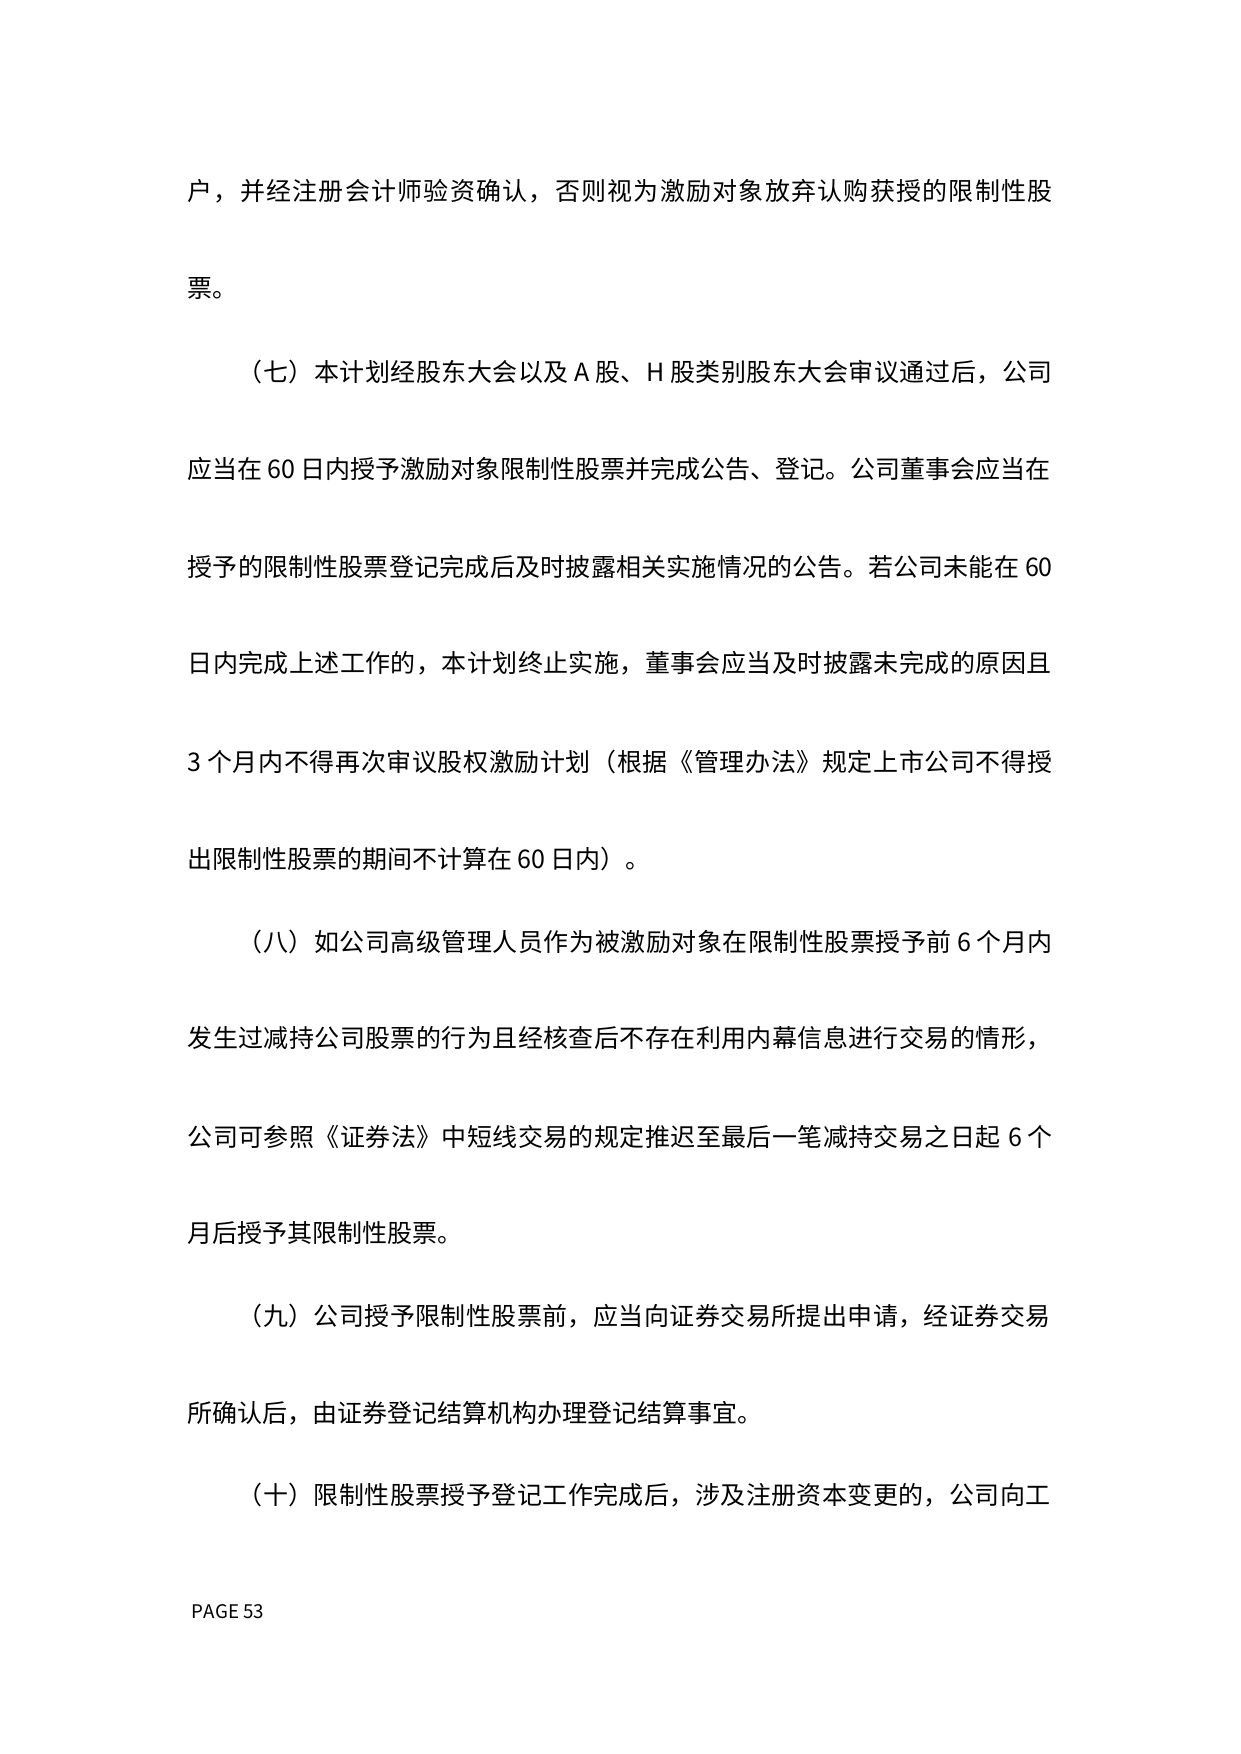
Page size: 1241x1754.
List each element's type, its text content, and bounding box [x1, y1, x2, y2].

text （七）本计划经股东大会以及A股、H股类别股东大会审议通过后，公司应当在60日内授予激励对象限制性股票并完成公告、登记。公司董事会应当在授予的限制性股票登记完成后及时披露相关实施情况的公告。若公司未能在60日内完成上述工作的，本计划终止实施，董事会应当及时披露未完成的原因且3个月内不得再次审议股权激励计划（根据《管理办法》规定上市公司不得授出限制性股票的期间不计算在60日内）。 [187, 338, 1053, 890]
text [187, 158, 1053, 321]
text （八）如公司高级管理人员作为被激励对象在限制性股票授予前6个月内发生过减持公司股票的行为且经核查后不存在利用内幕信息进行交易的情形，公司可参照《证券法》中短线交易的规定推迟至最后一笔减持交易之日起6个月后授予其限制性股票。 [187, 908, 1053, 1266]
text （九）公司授予限制性股票前，应当向证券交易所提出申请，经证券交易所确认后，由证券登记结算机构办理登记结算事宜。 [187, 1283, 1053, 1445]
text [187, 1462, 1053, 1527]
